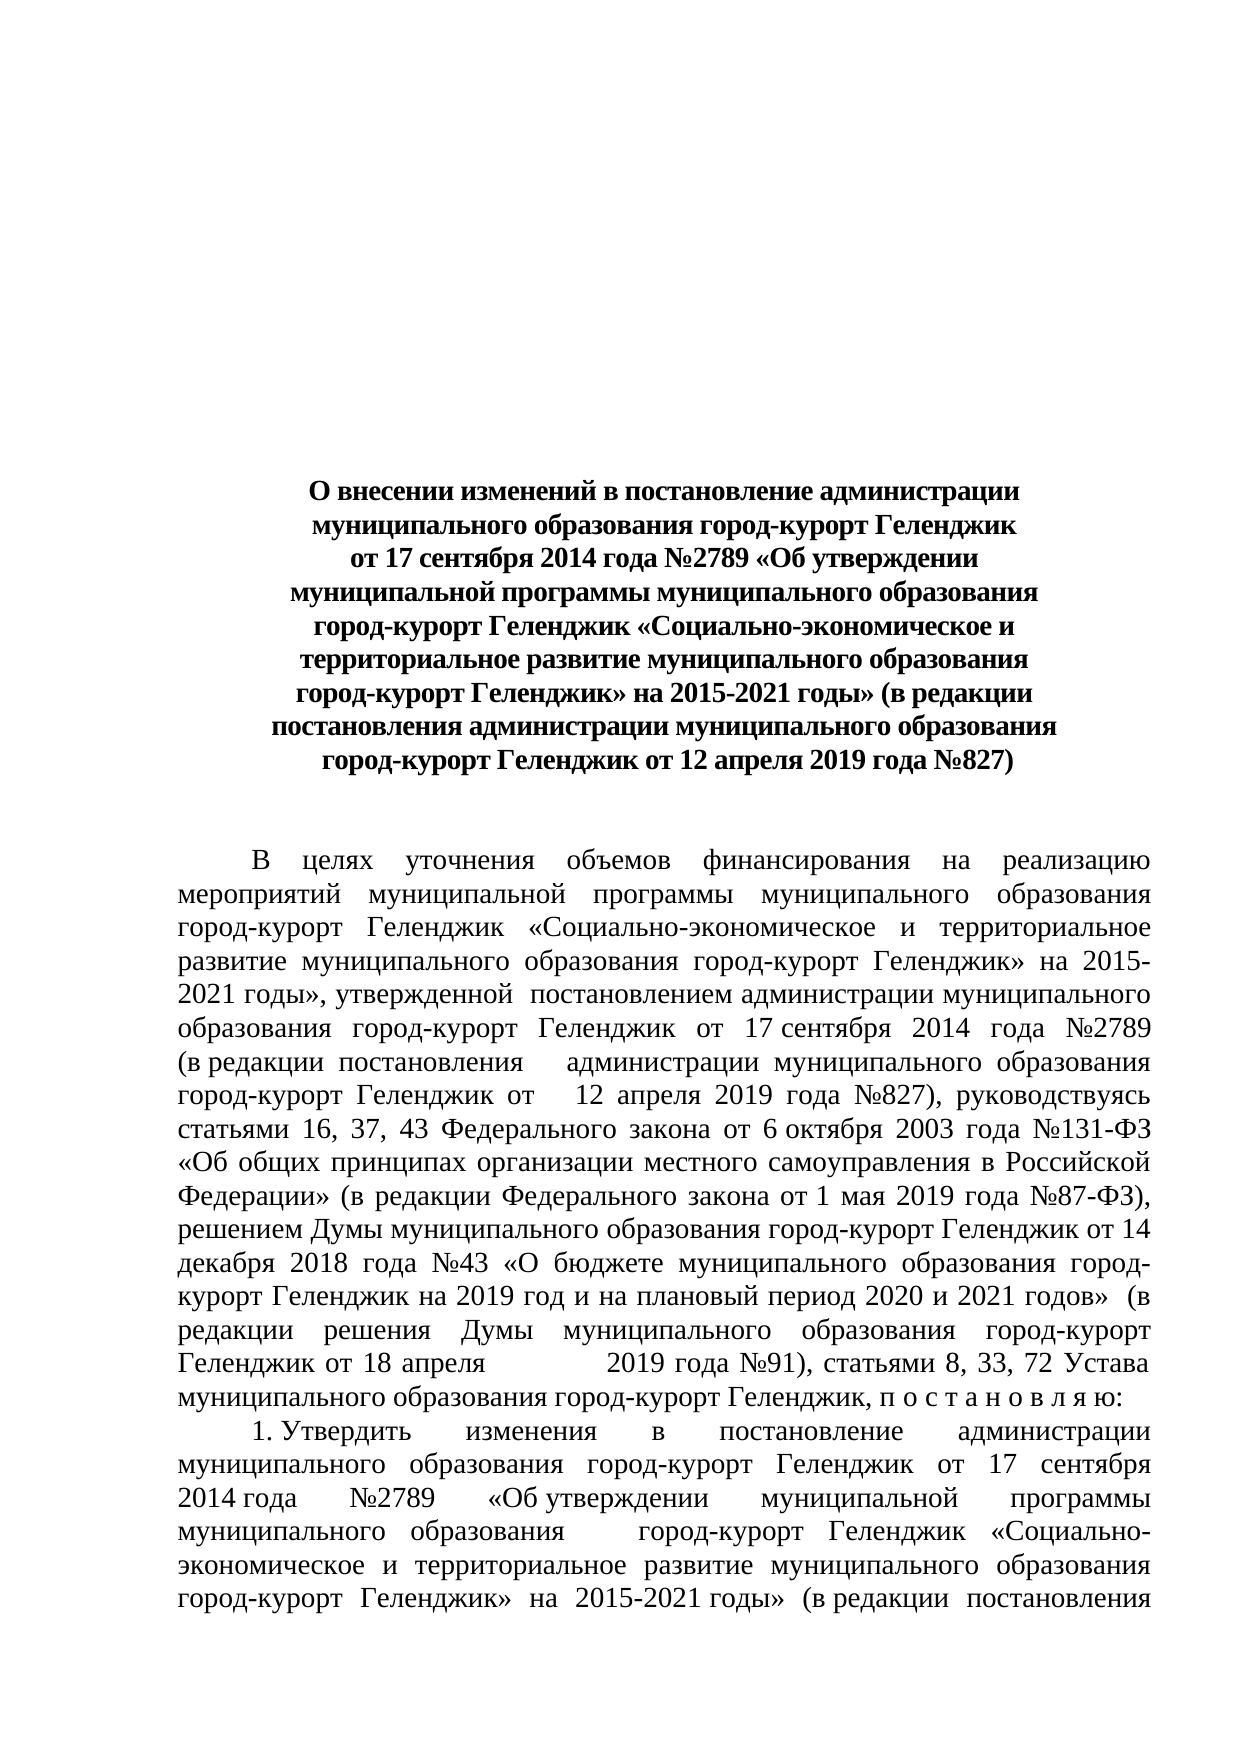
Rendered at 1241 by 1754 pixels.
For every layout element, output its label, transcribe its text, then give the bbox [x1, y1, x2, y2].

text город-курорт Геленджик «Социально-экономическое и [177, 608, 1152, 641]
text О внесении изменений в постановление администрации [177, 473, 1152, 507]
text территориальное развитие муниципального образования [177, 641, 1152, 675]
text В целях уточнения объемов финансирования на реализацию мероприятий муниципальной программы муниципального образования город-курорт Геленджик «Социально-экономическое и территориальное развитие муниципального образования город-курорт Геленджик» на 2015-2021 годы», утвержденной постановлением администрации муниципального образования город-курорт Геленджик от 17 сентября 2014 года №2789 (в редакции постановления администрации муниципального образования город-курорт Геленджик от 12 апреля 2019 года №827), руководствуясь статьями 16, 37, 43 Федерального закона от 6 октября 2003 года №131-ФЗ «Об общих принципах организации местного самоуправления в Российской Федерации» (в редакции Федерального закона от 1 мая 2019 года №87-ФЗ), решением Думы муниципального образования город-курорт Геленджик от 14 декабря 2018 года №43 «О бюджете муниципального образования город-курорт Геленджик на 2019 год и на плановый период 2020 и 2021 годов» (в редакции решения Думы муниципального образования город-курорт Геленджик от 18 апреля 2019 года №91), статьями 8, 33, 72 Устава муниципального образования город-курорт Геленджик, п о с т а н о в л я ю: [177, 842, 1152, 1413]
text от 17 сентября 2014 года №2789 «Об утверждении [177, 541, 1152, 574]
text город-курорт Геленджик от 12 апреля 2019 года №827) [177, 742, 1152, 775]
text муниципальной программы муниципального образования [177, 574, 1152, 608]
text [177, 1413, 1152, 1614]
text город-курорт Геленджик» на 2015-2021 годы» (в редакции [177, 675, 1152, 708]
text постановления администрации муниципального образования [177, 708, 1152, 742]
text муниципального образования город-курорт Геленджик [177, 507, 1152, 541]
